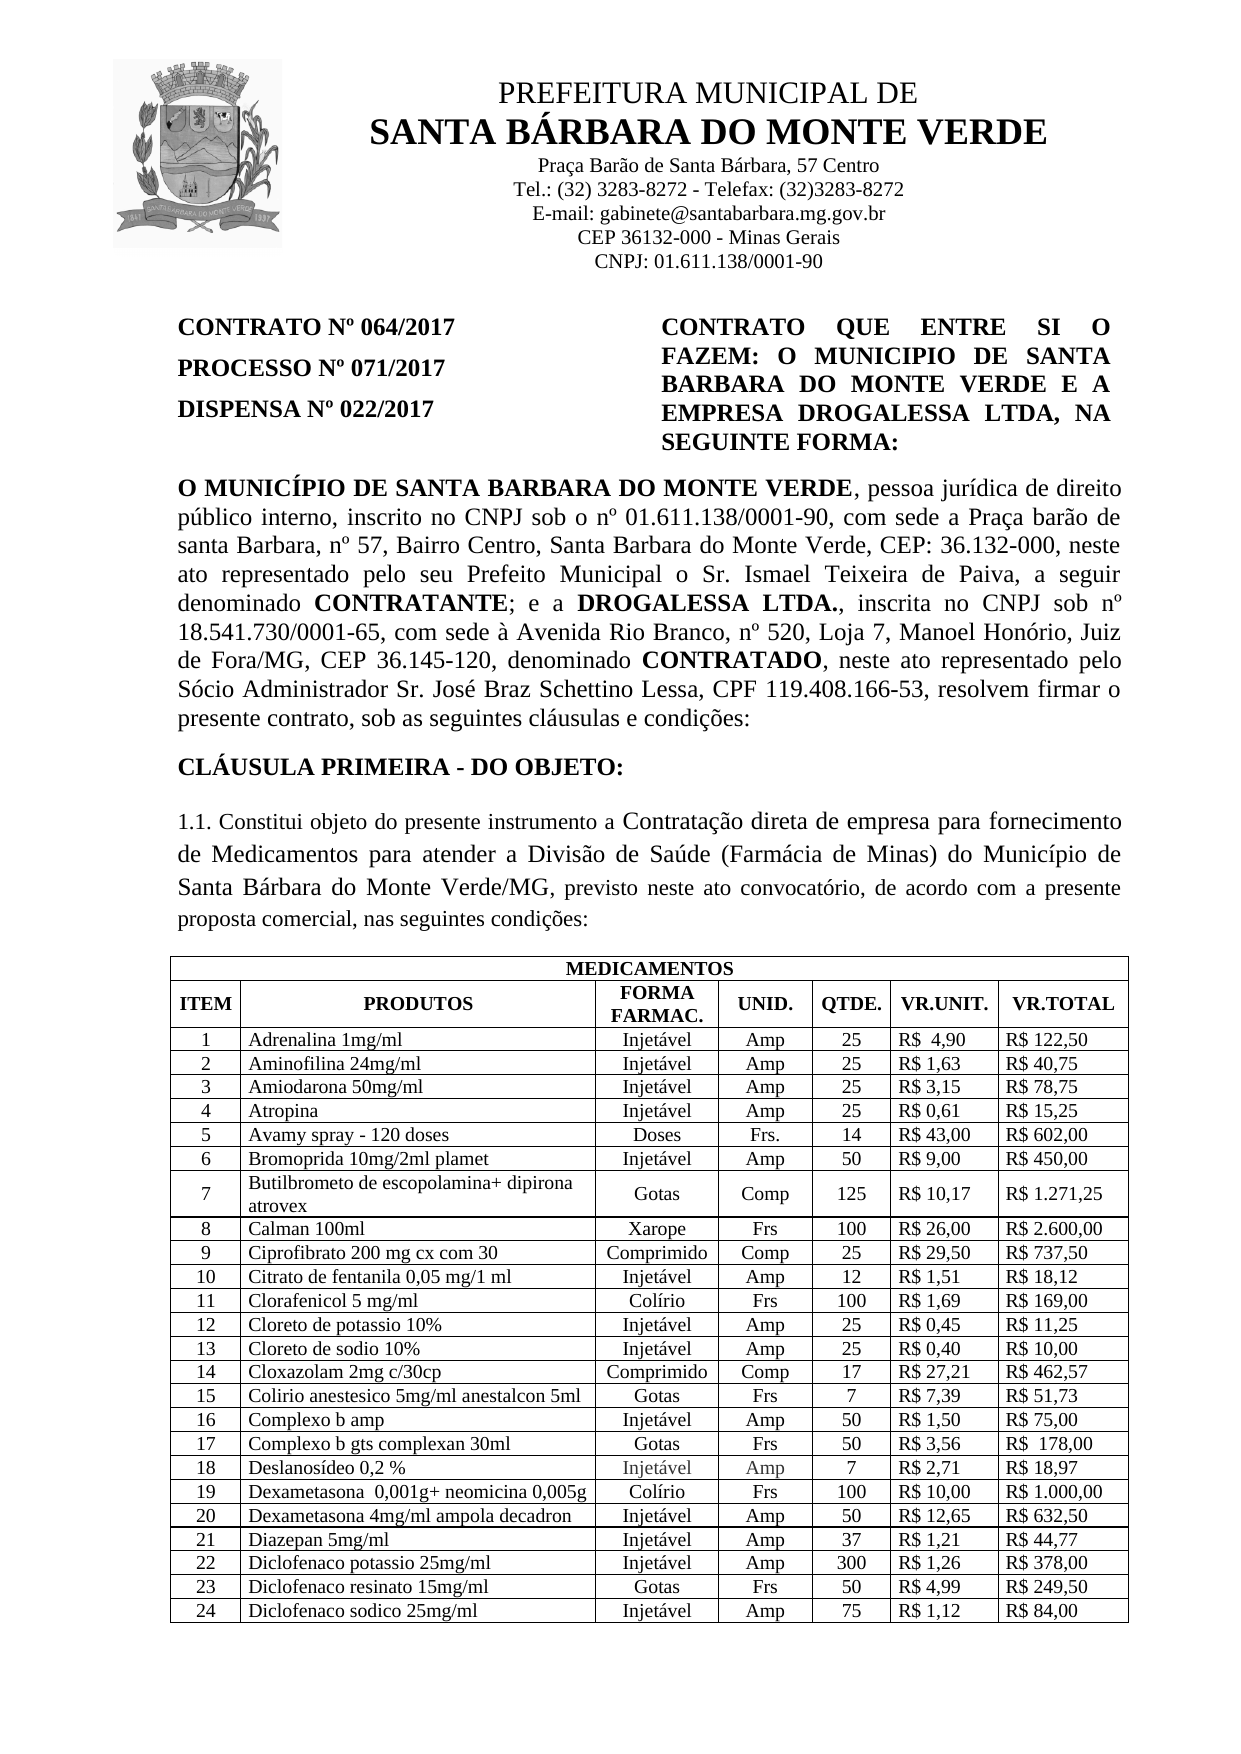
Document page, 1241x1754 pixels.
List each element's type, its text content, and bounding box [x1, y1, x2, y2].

table_cell Gotas [596, 1384, 718, 1407]
table_cell 50 [813, 1504, 890, 1526]
table_cell 16 [171, 1408, 240, 1431]
table_cell R$ 737,50 [999, 1241, 1128, 1264]
table_cell R$ 1,21 [891, 1528, 998, 1550]
table_cell R$ 3,15 [891, 1075, 998, 1098]
table_cell Frs. [719, 1123, 812, 1146]
table_cell Comprimido [596, 1241, 718, 1264]
table_cell R$ 1.000,00 [999, 1480, 1128, 1503]
table_cell 7 [171, 1171, 240, 1216]
table_cell 19 [171, 1480, 240, 1503]
table_cell Ciprofibrato 200 mg cx com 30 [241, 1241, 595, 1264]
table_cell R$ 10,17 [891, 1171, 998, 1216]
table_cell 12 [171, 1313, 240, 1336]
table_cell Avamy spray - 120 doses [241, 1123, 595, 1146]
table_cell R$ 249,50 [999, 1575, 1128, 1598]
table_cell R$ 18,97 [999, 1456, 1128, 1479]
table_cell 4 [171, 1099, 240, 1122]
table_cell Complexo b gts complexan 30ml [241, 1432, 595, 1455]
table_cell R$ 2,71 [891, 1456, 998, 1479]
table_cell Gotas [596, 1432, 718, 1455]
table_cell R$ 29,50 [891, 1241, 998, 1264]
table_cell R$ 632,50 [999, 1504, 1128, 1526]
table_cell Amp [719, 1551, 812, 1574]
table_cell Cloreto de potassio 10% [241, 1313, 595, 1336]
table_cell Deslanosídeo 0,2 % [241, 1456, 595, 1479]
table_cell R$ 602,00 [999, 1123, 1128, 1146]
table_cell Calman 100ml [241, 1218, 595, 1240]
table_cell Bromoprida 10mg/2ml plamet [241, 1147, 595, 1170]
table_cell R$ 78,75 [999, 1075, 1128, 1098]
table_cell Injetável [596, 1408, 718, 1431]
table_cell R$ 12,65 [891, 1504, 998, 1526]
table_cell Amp [719, 1099, 812, 1122]
table_cell Atropina [241, 1099, 595, 1122]
table_cell R$ 4,90 [891, 1028, 998, 1050]
table_cell Dexametasona 0,001g+ neomicina 0,005g [241, 1480, 595, 1503]
table_cell Amp [719, 1337, 812, 1359]
table_cell Injetável [596, 1313, 718, 1336]
table_cell R$ 10,00 [891, 1480, 998, 1503]
table_cell R$ 18,12 [999, 1265, 1128, 1288]
table_cell Frs [719, 1218, 812, 1240]
table_cell Doses [596, 1123, 718, 1146]
table_cell R$ 2.600,00 [999, 1218, 1128, 1240]
table_cell Injetável [596, 1528, 718, 1550]
table_cell 100 [813, 1218, 890, 1240]
table_cell R$ 40,75 [999, 1051, 1128, 1074]
table_cell R$ 1,12 [891, 1599, 998, 1622]
table_cell 21 [171, 1528, 240, 1550]
table_cell 25 [813, 1337, 890, 1359]
table_cell Comp [719, 1171, 812, 1216]
table_cell ITEM [171, 981, 240, 1027]
table_cell FORMA FARMAC. [596, 981, 718, 1027]
table_cell R$ 84,00 [999, 1599, 1128, 1622]
table_cell UNID. [719, 981, 812, 1027]
table_cell Amp [719, 1456, 812, 1479]
table_cell 12 [813, 1265, 890, 1288]
table_cell 100 [813, 1480, 890, 1503]
table_cell 8 [171, 1218, 240, 1240]
table_cell R$ 0,40 [891, 1337, 998, 1359]
table_cell 14 [171, 1361, 240, 1383]
table_cell 7 [813, 1456, 890, 1479]
table_cell R$ 378,00 [999, 1551, 1128, 1574]
table_cell R$ 43,00 [891, 1123, 998, 1146]
table_cell Clorafenicol 5 mg/ml [241, 1289, 595, 1312]
table_cell Diclofenaco resinato 15mg/ml [241, 1575, 595, 1598]
table_cell R$ 7,39 [891, 1384, 998, 1407]
text 1.1. Constitui objeto do presente instrumento a Contratação direta de empresa para fornecimento de Medicamentos para atender a Divisão de Saúde (Farmácia de Minas) do Município de Santa Bárbara do Monte Verde/MG, previsto neste ato convocatório, de acordo com a presente proposta comercial, nas seguintes condições: [177, 806, 1122, 931]
table_cell R$ 51,73 [999, 1384, 1128, 1407]
table_cell Injetável [596, 1599, 718, 1622]
table_cell Citrato de fentanila 0,05 mg/1 ml [241, 1265, 595, 1288]
table_cell R$ 26,00 [891, 1218, 998, 1240]
table_cell Colírio [596, 1289, 718, 1312]
table_cell R$ 75,00 [999, 1408, 1128, 1431]
table_cell Amp [719, 1408, 812, 1431]
table_cell Adrenalina 1mg/ml [241, 1028, 595, 1050]
table_cell 5 [171, 1123, 240, 1146]
table_cell Injetável [596, 1099, 718, 1122]
table_cell 22 [171, 1551, 240, 1574]
table_cell R$ 1.271,25 [999, 1171, 1128, 1216]
text CLÁUSULA PRIMEIRA - DO OBJETO: [177, 752, 1122, 781]
table_cell Amp [719, 1075, 812, 1098]
table_cell 3 [171, 1075, 240, 1098]
table_cell 37 [813, 1528, 890, 1550]
table_cell 17 [171, 1432, 240, 1455]
table_cell Frs [719, 1575, 812, 1598]
table_cell R$ 44,77 [999, 1528, 1128, 1550]
table_cell 25 [813, 1099, 890, 1122]
table_cell Injetável [596, 1265, 718, 1288]
table_cell Colirio anestesico 5mg/ml anestalcon 5ml [241, 1384, 595, 1407]
table_cell Diazepan 5mg/ml [241, 1528, 595, 1550]
table_cell 9 [171, 1241, 240, 1264]
table_cell 25 [813, 1075, 890, 1098]
table_cell 15 [171, 1384, 240, 1407]
table_cell 14 [813, 1123, 890, 1146]
table_cell Amp [719, 1051, 812, 1074]
table_cell Amp [719, 1528, 812, 1550]
table_cell 24 [171, 1599, 240, 1622]
table_cell 1 [171, 1028, 240, 1050]
table_cell 2 [171, 1051, 240, 1074]
table_cell PRODUTOS [241, 981, 595, 1027]
table_cell Gotas [596, 1171, 718, 1216]
table_cell Injetável [596, 1051, 718, 1074]
table_cell 50 [813, 1432, 890, 1455]
table_cell Amp [719, 1147, 812, 1170]
table_cell R$ 169,00 [999, 1289, 1128, 1312]
table_cell Amp [719, 1599, 812, 1622]
table_cell 18 [171, 1456, 240, 1479]
table_cell 6 [171, 1147, 240, 1170]
table_cell Butilbrometo de escopolamina+ dipirona atrovex [241, 1171, 595, 1216]
table_header MEDICAMENTOS [171, 957, 1128, 980]
table_cell R$ 0,45 [891, 1313, 998, 1336]
table_cell 25 [813, 1028, 890, 1050]
table_cell Frs [719, 1289, 812, 1312]
table_cell 23 [171, 1575, 240, 1598]
table_cell Frs [719, 1432, 812, 1455]
table_cell 20 [171, 1504, 240, 1526]
table_cell Injetável [596, 1504, 718, 1526]
table_cell VR.TOTAL [999, 981, 1128, 1027]
table_cell R$ 1,63 [891, 1051, 998, 1074]
table_cell Colírio [596, 1480, 718, 1503]
table_cell Complexo b amp [241, 1408, 595, 1431]
table_cell Comprimido [596, 1361, 718, 1383]
table_cell Diclofenaco potassio 25mg/ml [241, 1551, 595, 1574]
table_cell Injetável [596, 1456, 718, 1479]
table_cell 25 [813, 1241, 890, 1264]
table_cell Injetável [596, 1551, 718, 1574]
table_cell R$ 450,00 [999, 1147, 1128, 1170]
table_cell 25 [813, 1051, 890, 1074]
table_cell R$ 1,50 [891, 1408, 998, 1431]
table_cell QTDE. [813, 981, 890, 1027]
table_cell R$ 9,00 [891, 1147, 998, 1170]
table_cell 100 [813, 1289, 890, 1312]
table_cell R$ 3,56 [891, 1432, 998, 1455]
table_cell 125 [813, 1171, 890, 1216]
table_cell R$ 178,00 [999, 1432, 1128, 1455]
table_cell Gotas [596, 1575, 718, 1598]
table_cell Injetável [596, 1337, 718, 1359]
table_cell R$ 122,50 [999, 1028, 1128, 1050]
table_cell R$ 0,61 [891, 1099, 998, 1122]
table_cell 75 [813, 1599, 890, 1622]
table_cell 17 [813, 1361, 890, 1383]
table_cell R$ 4,99 [891, 1575, 998, 1598]
table_cell 300 [813, 1551, 890, 1574]
table_cell Amp [719, 1028, 812, 1050]
table_cell Amp [719, 1265, 812, 1288]
table_header CONTRATO Nº 064/2017 PROCESSO Nº 071/2017 DISPENSA Nº 022/2017 [166, 300, 650, 473]
table_cell Dexametasona 4mg/ml ampola decadron [241, 1504, 595, 1526]
table_cell Comp [719, 1361, 812, 1383]
table_cell 13 [171, 1337, 240, 1359]
table_cell R$ 15,25 [999, 1099, 1128, 1122]
table_cell Diclofenaco sodico 25mg/ml [241, 1599, 595, 1622]
table_cell R$ 462,57 [999, 1361, 1128, 1383]
table_cell 50 [813, 1147, 890, 1170]
table_cell R$ 27,21 [891, 1361, 998, 1383]
table_cell R$ 11,25 [999, 1313, 1128, 1336]
text O MUNICÍPIO DE SANTA BARBARA DO MONTE VERDE, pessoa jurídica de direito público interno, inscrito no CNPJ sob o nº 01.611.138/0001-90, com sede a Praça barão de santa Barbara, nº 57, Bairro Centro, Santa Barbara do Monte Verde, CEP: 36.132-000, neste ato representado pelo seu Prefeito Municipal o Sr. Ismael Teixeira de Paiva, a seguir denominado CONTRATANTE; e a DROGALESSA LTDA., inscrita no CNPJ sob nº 18.541.730/0001-65, com sede à Avenida Rio Branco, nº 520, Loja 7, Manoel Honório, Juiz de Fora/MG, CEP 36.145-120, denominado CONTRATADO, neste ato representado pelo Sócio Administrador Sr. José Braz Schettino Lessa, CPF 119.408.166-53, resolvem firmar o presente contrato, sob as seguintes cláusulas e condições: [177, 473, 1122, 732]
table_cell Amiodarona 50mg/ml [241, 1075, 595, 1098]
table_cell 10 [171, 1265, 240, 1288]
table_cell Injetável [596, 1075, 718, 1098]
table_cell 50 [813, 1575, 890, 1598]
table_cell R$ 1,51 [891, 1265, 998, 1288]
table_cell R$ 1,26 [891, 1551, 998, 1574]
table_cell Comp [719, 1241, 812, 1264]
table_cell Injetável [596, 1147, 718, 1170]
table_cell Injetável [596, 1028, 718, 1050]
table_cell 25 [813, 1313, 890, 1336]
table_cell Aminofilina 24mg/ml [241, 1051, 595, 1074]
table_cell R$ 10,00 [999, 1337, 1128, 1359]
table_cell R$ 1,69 [891, 1289, 998, 1312]
table_cell 7 [813, 1384, 890, 1407]
table_cell Xarope [596, 1218, 718, 1240]
table_cell Cloreto de sodio 10% [241, 1337, 595, 1359]
table_cell Cloxazolam 2mg c/30cp [241, 1361, 595, 1383]
table_cell Amp [719, 1504, 812, 1526]
table_cell 11 [171, 1289, 240, 1312]
table_cell Frs [719, 1384, 812, 1407]
table_cell VR.UNIT. [891, 981, 998, 1027]
table_cell Amp [719, 1313, 812, 1336]
table_cell Frs [719, 1480, 812, 1503]
table_header CONTRATO QUE ENTRE SI O FAZEM: O MUNICIPIO DE SANTA BARBARA DO MONTE VERDE E A EMPRESA DROGALESSA LTDA, NA SEGUINTE FORMA: [650, 300, 1122, 473]
table_cell 50 [813, 1408, 890, 1431]
